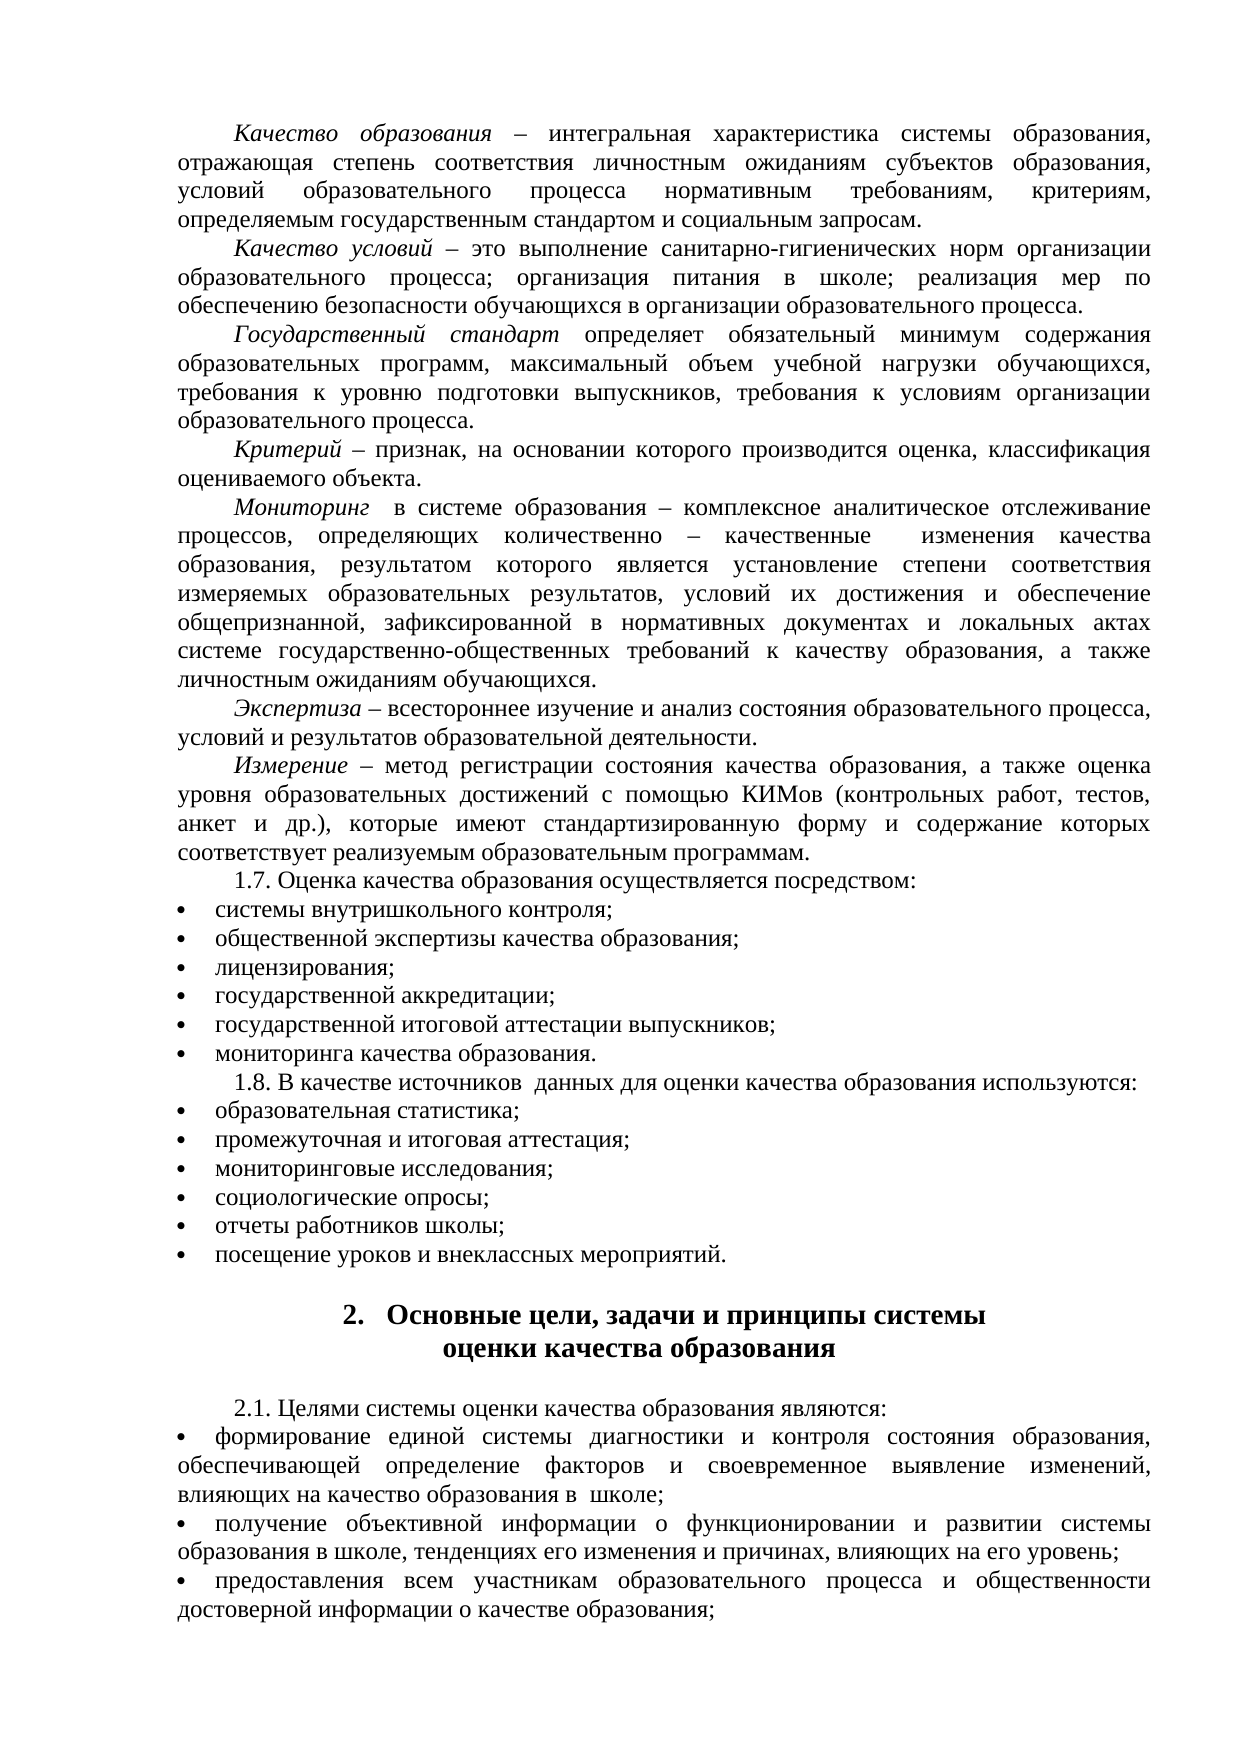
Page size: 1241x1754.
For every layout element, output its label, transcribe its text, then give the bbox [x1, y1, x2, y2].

list Основные цели, задачи и принципы системы [177, 1297, 1152, 1330]
text Качество условий – это выполнение санитарно-гигиенических норм организации образовательного процесса; организация питания в школе; реализация мер по обеспечению безопасности обучающихся в организации образовательного процесса. [177, 233, 1152, 319]
text Мониторинг в системе образования – комплексное аналитическое отслеживание процессов, определяющих количественно – качественные изменения качества образования, результатом которого является установление степени соответствия измеряемых образовательных результатов, условий их достижения и обеспечение общепризнанной, зафиксированной в нормативных документах и локальных актах системе государственно-общественных требований к качеству образования, а также личностным ожиданиям обучающихся. [177, 492, 1152, 693]
text 2.1. Целями системы оценки качества образования являются: [177, 1393, 1152, 1421]
list системы внутришкольного контроля; [177, 894, 1152, 923]
list мониторинга качества образования. [177, 1038, 1152, 1067]
list государственной аккредитации; [177, 981, 1152, 1009]
list мониторинговые исследования; [177, 1153, 1152, 1182]
list предоставления всем участникам образовательного процесса и общественности достоверной информации о качестве образования; [177, 1565, 1152, 1623]
text Качество образования – интегральная характеристика системы образования, отражающая степень соответствия личностным ожиданиям субъектов образования, условий образовательного процесса нормативным требованиям, критериям, определяемым государственным стандартом и социальным запросам. [177, 118, 1152, 233]
text Государственный стандарт определяет обязательный минимум содержания образовательных программ, максимальный объем учебной нагрузки обучающихся, требования к уровню подготовки выпускников, требования к условиям организации образовательного процесса. [177, 319, 1152, 434]
text оценки качества образования [325, 1330, 1152, 1364]
text Критерий – признак, на основании которого производится оценка, классификация оцениваемого объекта. [177, 434, 1152, 492]
list посещение уроков и внеклассных мероприятий. [177, 1239, 1152, 1268]
list отчеты работников школы; [177, 1211, 1152, 1239]
list социологические опросы; [177, 1182, 1152, 1211]
list государственной итоговой аттестации выпускников; [177, 1009, 1152, 1038]
list лицензирования; [177, 952, 1152, 981]
text Измерение – метод регистрации состояния качества образования, а также оценка уровня образовательных достижений с помощью КИМов (контрольных работ, тестов, анкет и др.), которые имеют стандартизированную форму и содержание которых соответствует реализуемым образовательным программам. [177, 751, 1152, 866]
list получение объективной информации о функционировании и развитии системы образования в школе, тенденциях его изменения и причинах, влияющих на его уровень; [177, 1508, 1152, 1565]
text 1.8. В качестве источников данных для оценки качества образования используются: [177, 1067, 1152, 1096]
list формирование единой системы диагностики и контроля состояния образования, обеспечивающей определение факторов и своевременное выявление изменений, влияющих на качество образования в школе; [177, 1421, 1152, 1508]
text 1.7. Оценка качества образования осуществляется посредством: [177, 866, 1152, 894]
list промежуточная и итоговая аттестация; [177, 1124, 1152, 1153]
list образовательная статистика; [177, 1096, 1152, 1124]
text Экспертиза – всестороннее изучение и анализ состояния образовательного процесса, условий и результатов образовательной деятельности. [177, 693, 1152, 751]
list общественной экспертизы качества образования; [177, 923, 1152, 952]
